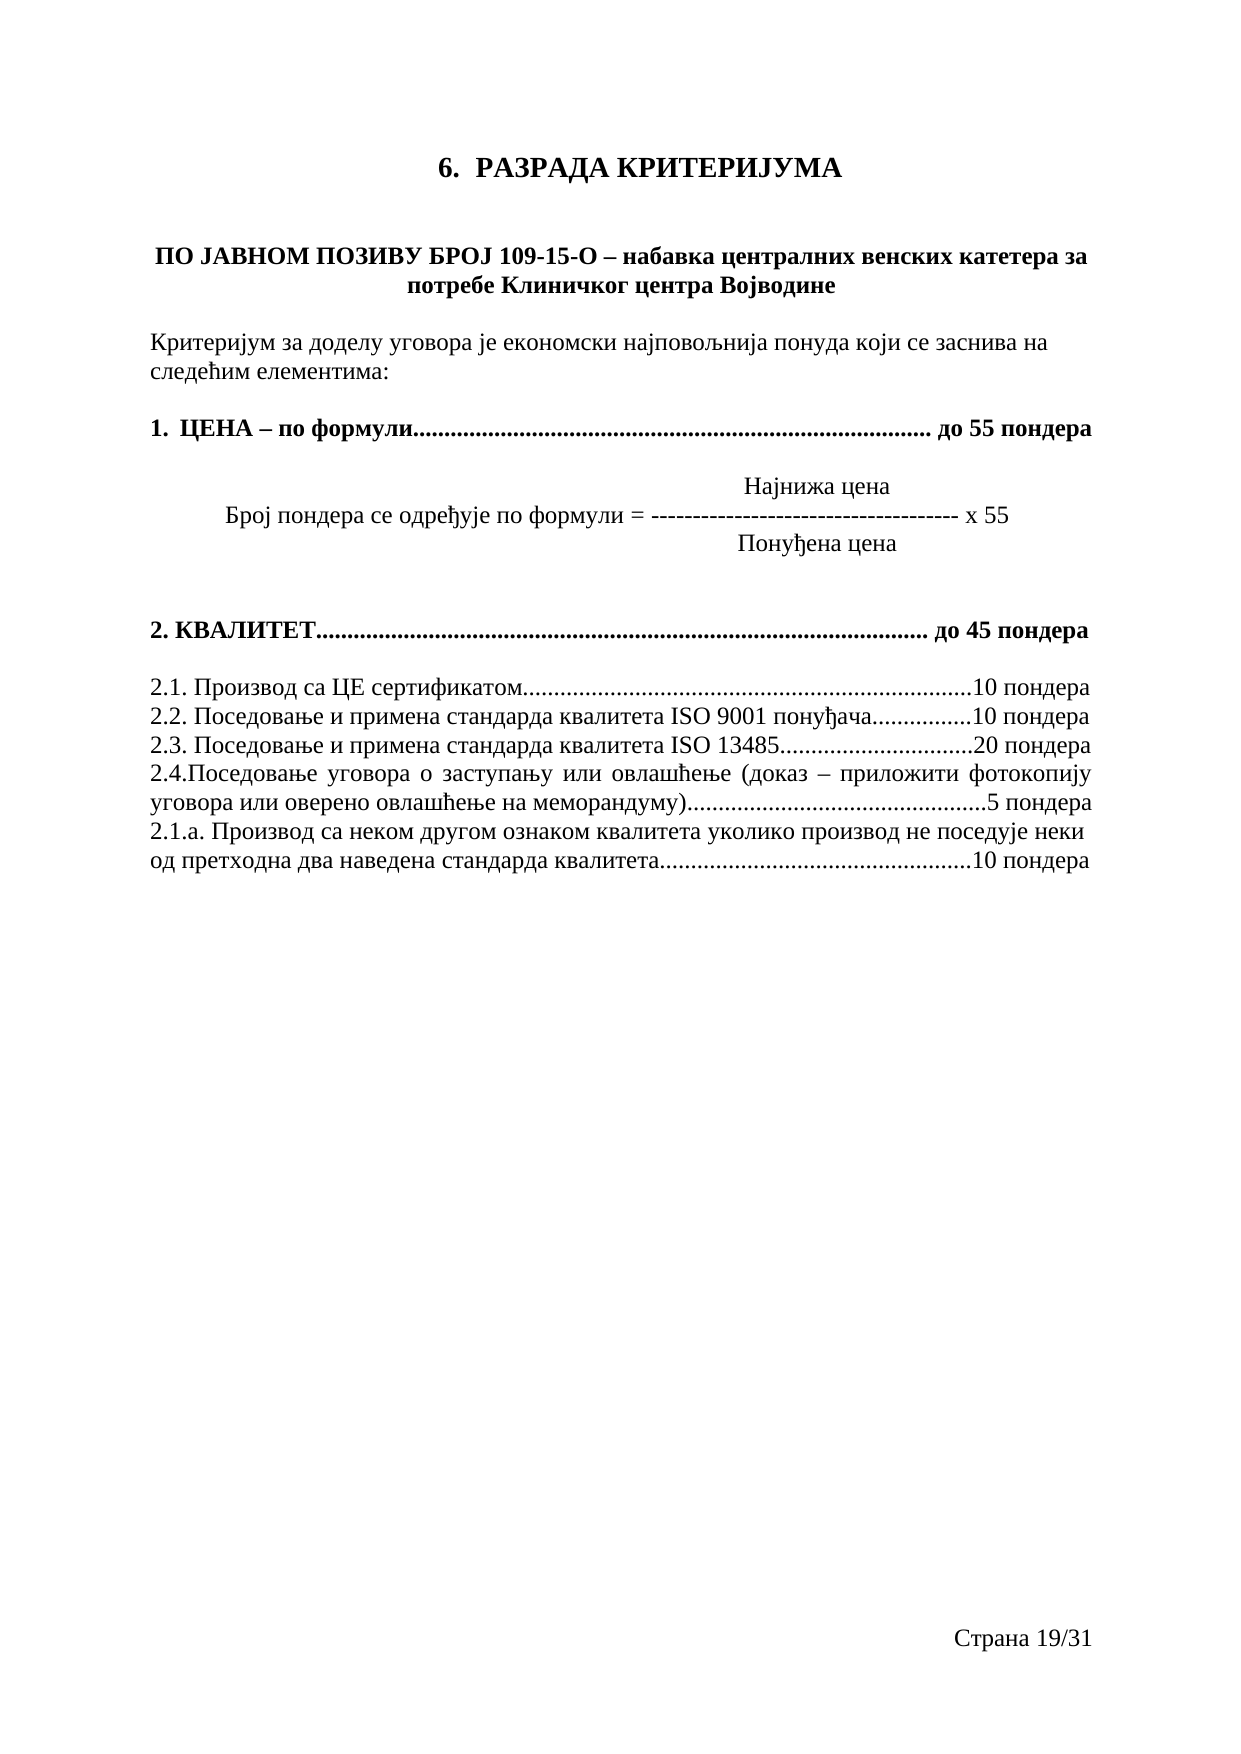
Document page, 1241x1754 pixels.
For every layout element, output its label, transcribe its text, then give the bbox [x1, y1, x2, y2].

text 2. КВАЛИТЕТ.................................................................................................. до 45 пондера [150, 615, 1093, 643]
text Најнижа цена [150, 471, 1093, 500]
text ПО ЈАВНОМ ПОЗИВУ БРОЈ 109-15-О – набавка централних венских катетера за потребе Клиничког центра Војводине [150, 241, 1093, 298]
text 2.4.Поседовање уговора о заступању или овлашћење (доказ – приложити фотокопију уговора или оверено овлашћење на меморандуму)................................................5 пондера [150, 758, 1093, 816]
text 2.3. Поседовање и примена стандарда квалитета ISO 13485...............................20 пондера [150, 730, 1093, 758]
list ЦЕНА – по формули................................................................................... до 55 пондера [150, 413, 1093, 442]
subtitle РАЗРАДА КРИТЕРИЈУМА [187, 150, 1093, 183]
text Понуђена цена [150, 528, 1093, 557]
text Критеријум за доделу уговора је економски најповољнија понуда који се заснива на следећим елементима: [150, 327, 1093, 385]
text 2.1.а. Производ са неком другом ознаком квалитета уколико производ не поседује неки од претходна два наведена стандарда квалитета..................................................10 пондера [150, 816, 1093, 873]
text 2.2. Поседовање и примена стандарда квалитета ISO 9001 понуђача................10 пондера [150, 701, 1093, 730]
text 2.1. Производ са ЦЕ сертификатом........................................................................10 пондера [150, 672, 1093, 701]
text Број пондера се одређује по формули = ------------------------------------- x 55 [150, 500, 1093, 528]
